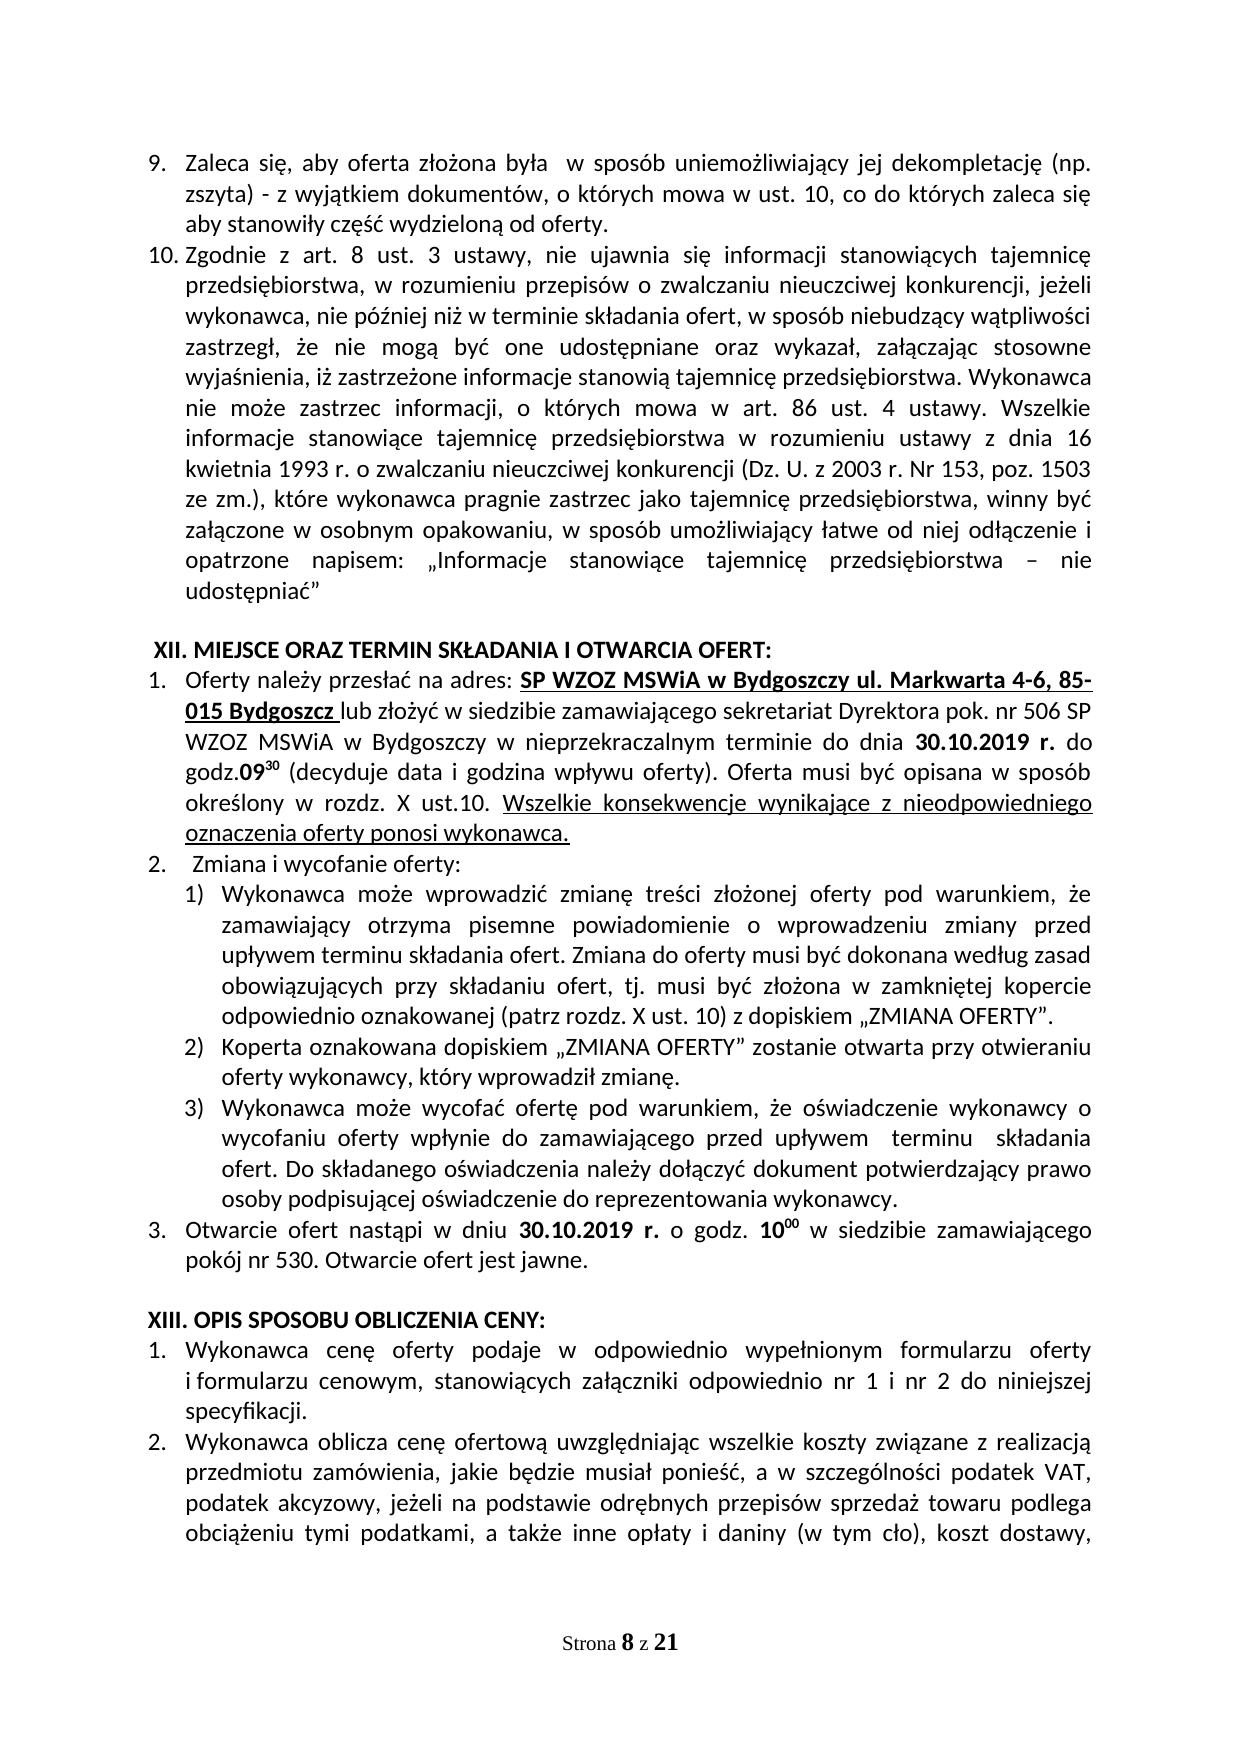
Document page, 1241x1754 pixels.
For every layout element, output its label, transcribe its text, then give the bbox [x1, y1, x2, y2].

text XII. MIEJSCE ORAZ TERMIN SKŁADANIA I OTWARCIA OFERT: [154, 634, 1093, 665]
list Koperta oznakowana dopiskiem „ZMIANA OFERTY” zostanie otwarta przy otwieraniu oferty wykonawcy, który wprowadził zmianę. [184, 1031, 1093, 1092]
text XIII. OPIS SPOSOBU OBLICZENIA CENY: [148, 1304, 1093, 1334]
list Zaleca się, aby oferta złożona była w sposób uniemożliwiający jej dekompletację (np. zszyta) - z wyjątkiem dokumentów, o których mowa w ust. 10, co do których zaleca się aby stanowiły część wydzieloną od oferty. [148, 148, 1093, 239]
list Zmiana i wycofanie oferty: [148, 848, 1093, 878]
list Zgodnie z art. 8 ust. 3 ustawy, nie ujawnia się informacji stanowiących tajemnicę przedsiębiorstwa, w rozumieniu przepisów o zwalczaniu nieuczciwej konkurencji, jeżeli wykonawca, nie później niż w terminie składania ofert, w sposób niebudzący wątpliwości zastrzegł, że nie mogą być one udostępniane oraz wykazał, załączając stosowne wyjaśnienia, iż zastrzeżone informacje stanowią tajemnicę przedsiębiorstwa. Wykonawca nie może zastrzec informacji, o których mowa w art. 86 ust. 4 ustawy. Wszelkie informacje stanowiące tajemnicę przedsiębiorstwa w rozumieniu ustawy z dnia 16 kwietnia 1993 r. o zwalczaniu nieuczciwej konkurencji (Dz. U. z 2003 r. Nr 153, poz. 1503 ze zm.), które wykonawca pragnie zastrzec jako tajemnicę przedsiębiorstwa, winny być załączone w osobnym opakowaniu, w sposób umożliwiający łatwe od niej odłączenie i opatrzone napisem: „Informacje stanowiące tajemnicę przedsiębiorstwa – nie udostępniać” [148, 239, 1093, 605]
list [148, 1426, 1093, 1548]
list Wykonawca może wprowadzić zmianę treści złożonej oferty pod warunkiem, że zamawiający otrzyma pisemne powiadomienie o wprowadzeniu zmiany przed upływem terminu składania ofert. Zmiana do oferty musi być dokonana według zasad obowiązujących przy składaniu ofert, tj. musi być złożona w zamkniętej kopercie odpowiednio oznakowanej (patrz rozdz. X ust. 10) z dopiskiem „ZMIANA OFERTY”. [184, 878, 1093, 1031]
list Wykonawca cenę oferty podaje w odpowiednio wypełnionym formularzu oferty i formularzu cenowym, stanowiących załączniki odpowiednio nr 1 i nr 2 do niniejszej specyfikacji. [148, 1334, 1093, 1426]
list Wykonawca może wycofać ofertę pod warunkiem, że oświadczenie wykonawcy o wycofaniu oferty wpłynie do zamawiającego przed upływem terminu składania ofert. Do składanego oświadczenia należy dołączyć dokument potwierdzający prawo osoby podpisującej oświadczenie do reprezentowania wykonawcy. [184, 1092, 1093, 1214]
list Oferty należy przesłać na adres: SP WZOZ MSWiA w Bydgoszczy ul. Markwarta 4-6, 85-015 Bydgoszcz lub złożyć w siedzibie zamawiającego sekretariat Dyrektora pok. nr 506 SP WZOZ MSWiA w Bydgoszczy w nieprzekraczalnym terminie do dnia 30.10.2019 r. do godz.0930 (decyduje data i godzina wpływu oferty). Oferta musi być opisana w sposób określony w rozdz. X ust.10. Wszelkie konsekwencje wynikające z nieodpowiedniego oznaczenia oferty ponosi wykonawca. [148, 665, 1093, 848]
list Otwarcie ofert nastąpi w dniu 30.10.2019 r. o godz. 1000 w siedzibie zamawiającego pokój nr 530. Otwarcie ofert jest jawne. [148, 1214, 1093, 1275]
